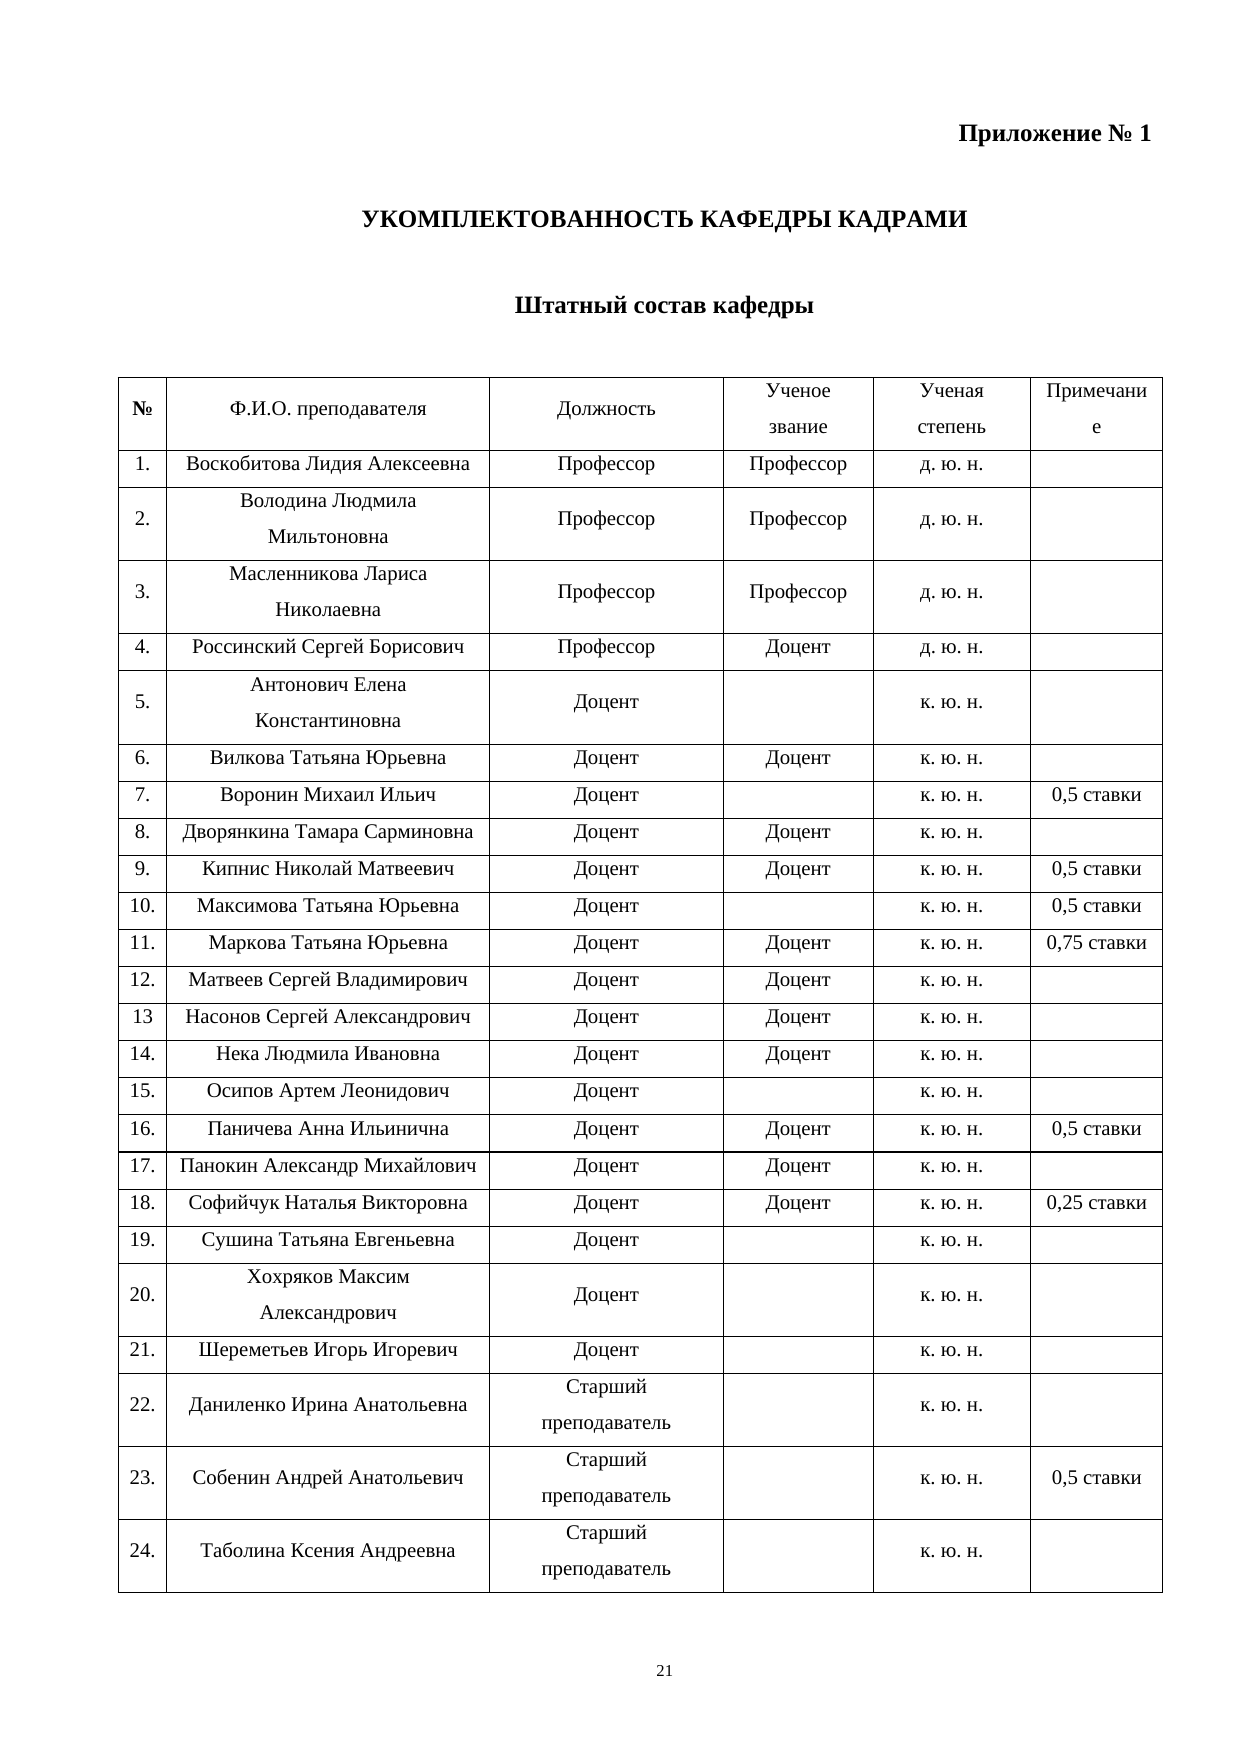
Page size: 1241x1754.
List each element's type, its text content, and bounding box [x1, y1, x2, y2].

table_cell 2. [119, 488, 166, 560]
table_cell Доцент [490, 819, 723, 855]
table_cell к. ю. н. [874, 1264, 1030, 1336]
table_cell Доцент [490, 1337, 723, 1373]
table_cell Доцент [724, 930, 873, 966]
table_header Примечание [1031, 378, 1162, 450]
table_cell [1031, 1374, 1162, 1446]
text УКОМПЛЕКТОВАННОСТЬ КАФЕДРЫ КАДРАМИ [177, 204, 1152, 233]
table_cell к. ю. н. [874, 1115, 1030, 1151]
table_cell 7. [119, 782, 166, 818]
table_cell Доцент [490, 782, 723, 818]
table_cell Нека Людмила Ивановна [167, 1041, 489, 1077]
table_cell Масленникова Лариса Николаевна [167, 561, 489, 633]
table_cell 21. [119, 1337, 166, 1373]
table_cell Даниленко Ирина Анатольевна [167, 1374, 489, 1446]
table_cell к. ю. н. [874, 745, 1030, 781]
table_cell 0,5 ставки [1031, 893, 1162, 929]
table_cell к. ю. н. [874, 930, 1030, 966]
table_cell Сушина Татьяна Евгеньевна [167, 1227, 489, 1263]
table_cell Доцент [724, 967, 873, 1003]
table_cell Доцент [490, 930, 723, 966]
table_cell 16. [119, 1115, 166, 1151]
table_cell 0,25 ставки [1031, 1190, 1162, 1226]
table_cell [724, 1227, 873, 1263]
table_cell 11. [119, 930, 166, 966]
table_cell 0,5 ставки [1031, 1447, 1162, 1519]
table_cell Доцент [724, 1115, 873, 1151]
table_cell Софийчук Наталья Викторовна [167, 1190, 489, 1226]
table_cell Доцент [490, 1115, 723, 1151]
table_cell Матвеев Сергей Владимирович [167, 967, 489, 1003]
table_cell Профессор [490, 634, 723, 670]
text Приложение № 1 [177, 118, 1152, 147]
table_cell Доцент [724, 1153, 873, 1188]
table_cell Старший преподаватель [490, 1520, 723, 1592]
table_cell к. ю. н. [874, 1190, 1030, 1226]
table_cell к. ю. н. [874, 671, 1030, 743]
table_cell 0,75 ставки [1031, 930, 1162, 966]
table_cell [1031, 634, 1162, 670]
table_cell 0,5 ставки [1031, 856, 1162, 892]
table_cell [1031, 1041, 1162, 1077]
table_cell Володина Людмила Мильтоновна [167, 488, 489, 560]
table_cell [1031, 1337, 1162, 1373]
table_cell 3. [119, 561, 166, 633]
table_cell [1031, 1264, 1162, 1336]
table_cell 0,5 ставки [1031, 1115, 1162, 1151]
table_cell 12. [119, 967, 166, 1003]
table_cell Хохряков Максим Александрович [167, 1264, 489, 1336]
table_cell 15. [119, 1078, 166, 1114]
table_cell к. ю. н. [874, 782, 1030, 818]
table_cell к. ю. н. [874, 1227, 1030, 1263]
table_cell [1031, 451, 1162, 487]
table_cell к. ю. н. [874, 1153, 1030, 1188]
table_cell Профессор [490, 451, 723, 487]
table_cell Доцент [724, 1041, 873, 1077]
table_cell [1031, 819, 1162, 855]
table_cell Осипов Артем Леонидович [167, 1078, 489, 1114]
table_cell [724, 1374, 873, 1446]
table_cell [1031, 1227, 1162, 1263]
table_cell 22. [119, 1374, 166, 1446]
table_cell 18. [119, 1190, 166, 1226]
table_cell Доцент [490, 1078, 723, 1114]
table_cell д. ю. н. [874, 561, 1030, 633]
table_cell Максимова Татьяна Юрьевна [167, 893, 489, 929]
table_cell Доцент [490, 1264, 723, 1336]
table_cell 8. [119, 819, 166, 855]
table_cell Доцент [490, 671, 723, 743]
table_cell [1031, 967, 1162, 1003]
table_cell [724, 671, 873, 743]
table_header Должность [490, 378, 723, 450]
table_cell к. ю. н. [874, 819, 1030, 855]
table_cell Доцент [490, 893, 723, 929]
table_cell Доцент [724, 1004, 873, 1040]
table_cell Доцент [490, 856, 723, 892]
table_cell Профессор [490, 561, 723, 633]
table_cell Доцент [490, 745, 723, 781]
table_cell 9. [119, 856, 166, 892]
table_cell Профессор [724, 488, 873, 560]
table_cell к. ю. н. [874, 1078, 1030, 1114]
table_cell Панокин Александр Михайлович [167, 1153, 489, 1188]
table_cell [724, 1078, 873, 1114]
table_cell [1031, 1153, 1162, 1188]
table_cell Доцент [724, 819, 873, 855]
table_cell Доцент [490, 1041, 723, 1077]
table_cell [724, 1447, 873, 1519]
table_cell Таболина Ксения Андреевна [167, 1520, 489, 1592]
table_cell Вилкова Татьяна Юрьевна [167, 745, 489, 781]
table_cell Паничева Анна Ильинична [167, 1115, 489, 1151]
table_cell [1031, 1004, 1162, 1040]
table_cell Доцент [490, 967, 723, 1003]
table_cell Профессор [724, 561, 873, 633]
table_cell 19. [119, 1227, 166, 1263]
table_cell Профессор [490, 488, 723, 560]
table_cell д. ю. н. [874, 488, 1030, 560]
table_header Ученое звание [724, 378, 873, 450]
table_cell Дворянкина Тамара Сарминовна [167, 819, 489, 855]
table_cell 24. [119, 1520, 166, 1592]
table_cell к. ю. н. [874, 1041, 1030, 1077]
table_cell Собенин Андрей Анатольевич [167, 1447, 489, 1519]
table_cell Доцент [490, 1190, 723, 1226]
table_header Ф.И.О. преподавателя [167, 378, 489, 450]
table_cell к. ю. н. [874, 1447, 1030, 1519]
table_cell Антонович Елена Константиновна [167, 671, 489, 743]
table_cell [1031, 561, 1162, 633]
table_header Ученая степень [874, 378, 1030, 450]
table_cell к. ю. н. [874, 1520, 1030, 1592]
table_cell 0,5 ставки [1031, 782, 1162, 818]
table_cell 4. [119, 634, 166, 670]
table_cell Профессор [724, 451, 873, 487]
table_cell 5. [119, 671, 166, 743]
table_cell Доцент [724, 634, 873, 670]
table_cell [724, 782, 873, 818]
table_cell Доцент [724, 745, 873, 781]
table_cell Доцент [724, 1190, 873, 1226]
table_cell 10. [119, 893, 166, 929]
table_cell Маркова Татьяна Юрьевна [167, 930, 489, 966]
table_cell [1031, 745, 1162, 781]
table_cell Доцент [490, 1004, 723, 1040]
table_cell 17. [119, 1153, 166, 1188]
table_cell [724, 1520, 873, 1592]
table_cell [1031, 488, 1162, 560]
table_cell 1. [119, 451, 166, 487]
table_cell 20. [119, 1264, 166, 1336]
table_cell [724, 893, 873, 929]
table_cell 6. [119, 745, 166, 781]
table_cell Воронин Михаил Ильич [167, 782, 489, 818]
table_cell Воскобитова Лидия Алексеевна [167, 451, 489, 487]
table_cell Доцент [490, 1153, 723, 1188]
table_cell к. ю. н. [874, 893, 1030, 929]
table_cell Старший преподаватель [490, 1374, 723, 1446]
table_cell Доцент [490, 1227, 723, 1263]
table_cell Насонов Сергей Александрович [167, 1004, 489, 1040]
table_cell [1031, 1078, 1162, 1114]
table_cell 13 [119, 1004, 166, 1040]
table_header № [119, 378, 166, 450]
table_cell [1031, 671, 1162, 743]
table_cell к. ю. н. [874, 967, 1030, 1003]
table_cell Старший преподаватель [490, 1447, 723, 1519]
table_cell Россинский Сергей Борисович [167, 634, 489, 670]
table_cell д. ю. н. [874, 634, 1030, 670]
table_cell Доцент [724, 856, 873, 892]
table_cell Кипнис Николай Матвеевич [167, 856, 489, 892]
table_cell 14. [119, 1041, 166, 1077]
table_cell к. ю. н. [874, 1337, 1030, 1373]
table_cell д. ю. н. [874, 451, 1030, 487]
table_cell 23. [119, 1447, 166, 1519]
table_cell к. ю. н. [874, 1374, 1030, 1446]
table_cell [1031, 1520, 1162, 1592]
table_cell Шереметьев Игорь Игоревич [167, 1337, 489, 1373]
table_cell к. ю. н. [874, 856, 1030, 892]
table_cell к. ю. н. [874, 1004, 1030, 1040]
table_cell [724, 1337, 873, 1373]
text Штатный состав кафедры [177, 291, 1152, 319]
table_cell [724, 1264, 873, 1336]
